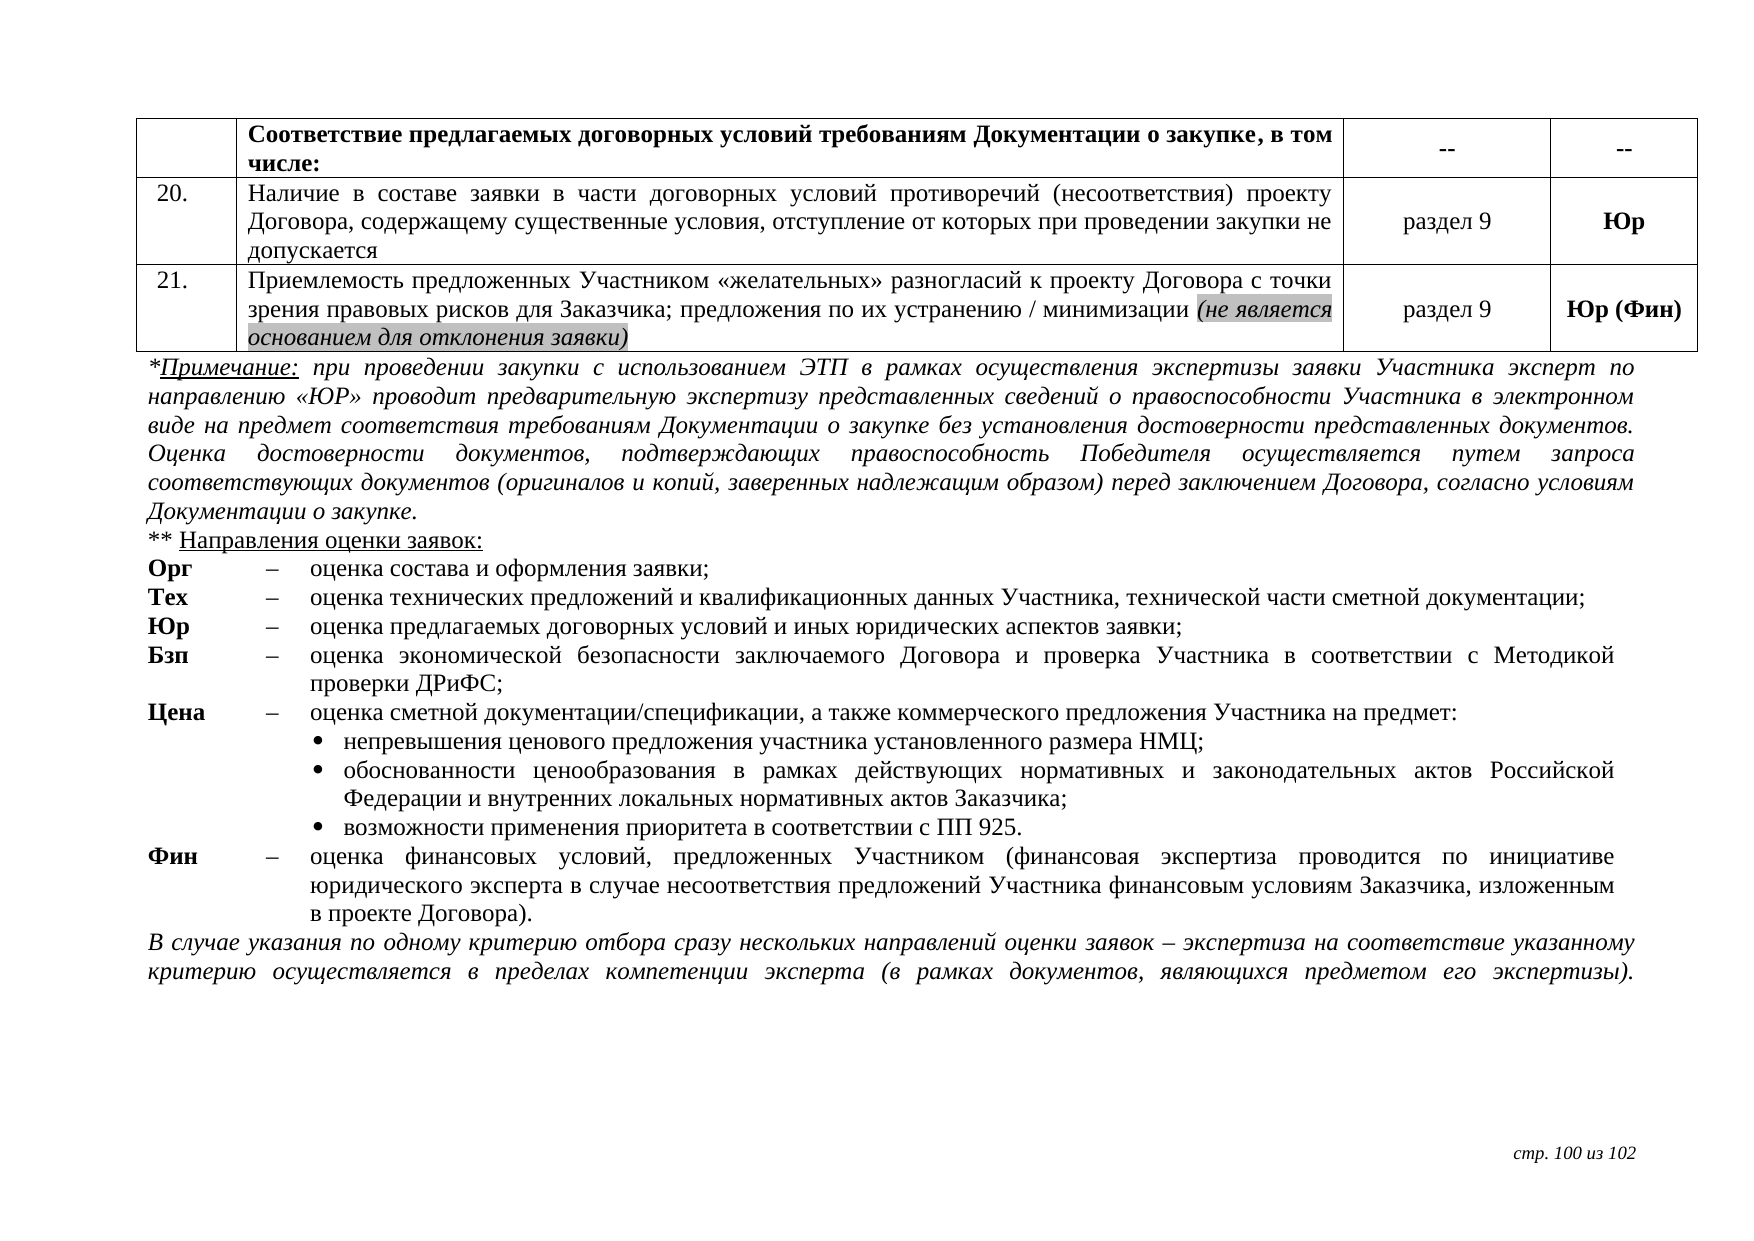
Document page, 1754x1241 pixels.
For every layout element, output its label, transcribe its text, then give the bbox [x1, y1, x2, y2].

table_cell раздел 9 [1344, 265, 1550, 351]
table_cell [137, 119, 236, 177]
table_cell Приемлемость предложенных Участником «желательных» разногласий к проекту Договора с точки зрения правовых рисков для Заказчика; предложения по их устранению / минимизации (не является основанием для отклонения заявки) [237, 265, 1343, 351]
table_cell Наличие в составе заявки в части договорных условий противоречий (несоответствия) проекту Договора, содержащему существенные условия, отступление от которых при проведении закупки не допускается [237, 178, 1343, 264]
table_cell Юр [1551, 178, 1697, 264]
text В случае указания по одному критерию отбора сразу нескольких направлений оценки заявок – экспертиза на соответствие указанному критерию осуществляется в пределах компетенции эксперта (в рамках документов, являющихся предметом его экспертизы). [148, 927, 1636, 1016]
table_cell -- [1344, 119, 1550, 177]
table_cell раздел 9 [1344, 178, 1550, 264]
table_cell -- [1551, 119, 1697, 177]
table_cell Юр (Фин) [1551, 265, 1697, 351]
table_cell [137, 265, 236, 351]
table_header Орг [136, 554, 254, 582]
table_header – [255, 554, 299, 582]
text ** Направления оценки заявок: [148, 525, 1636, 553]
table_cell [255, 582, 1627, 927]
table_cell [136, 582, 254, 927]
table_cell Соответствие предлагаемых договорных условий требованиям Документации о закупке, в том числе: [237, 119, 1343, 177]
text *Примечание: при проведении закупки с использованием ЭТП в рамках осуществления экспертизы заявки Участника эксперт по направлению «ЮР» проводит предварительную экспертизу представленных сведений о правоспособности Участника в электронном виде на предмет соответствия требованиям Документации о закупке без установления достоверности представленных документов. Оценка достоверности документов, подтверждающих правоспособность Победителя осуществляется путем запроса соответствующих документов (оригиналов и копий, заверенных надлежащим образом) перед заключением Договора, согласно условиям Документации о закупке. [148, 352, 1636, 525]
table_header оценка состава и оформления заявки; [299, 554, 1627, 582]
table_cell [137, 178, 236, 264]
